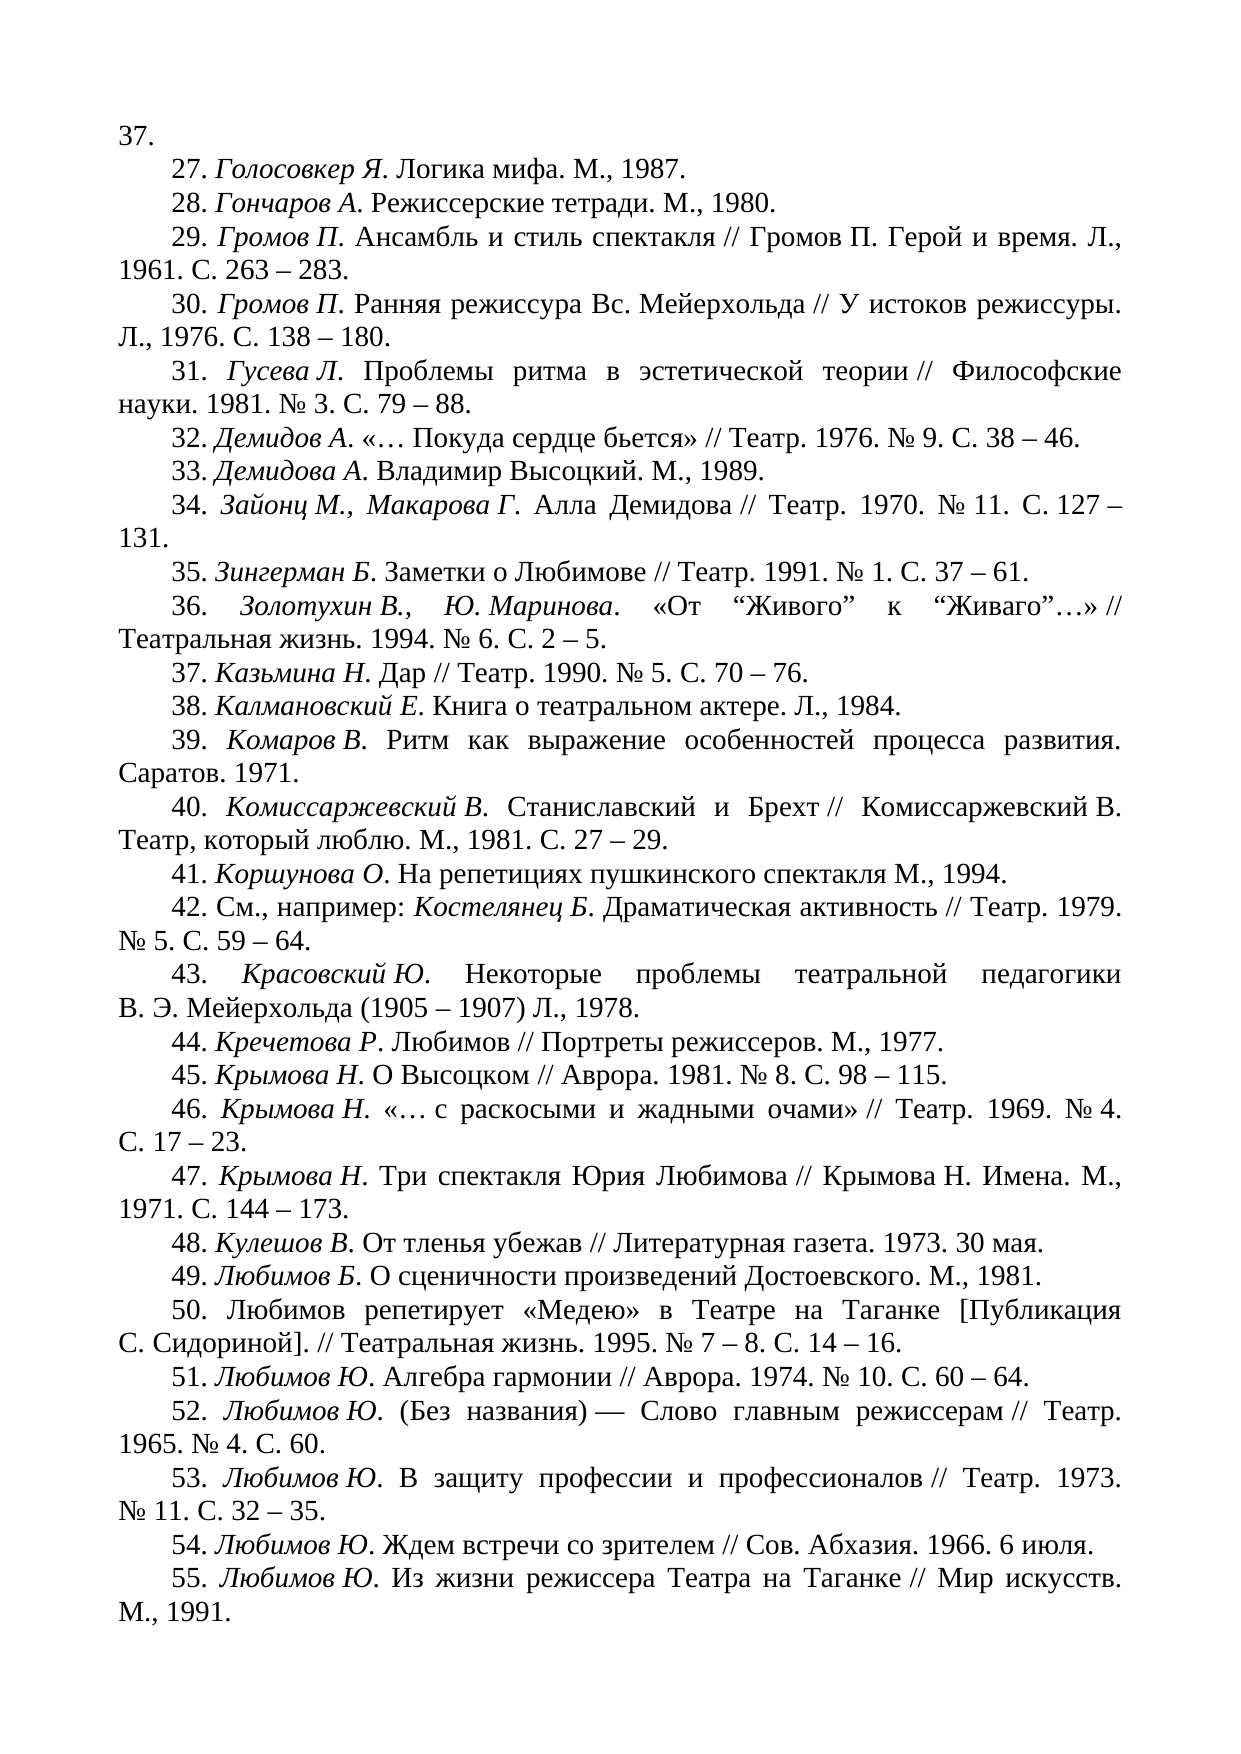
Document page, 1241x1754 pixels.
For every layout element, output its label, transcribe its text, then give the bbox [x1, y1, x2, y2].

text 44. Кречетова Р. Любимов // Портреты режиссеров. М., 1977. [118, 1024, 1122, 1057]
text 55. Любимов Ю. Из жизни режиссера Театра на Таганке // Мир искусств. М., 1991. [118, 1560, 1122, 1627]
text 52. Любимов Ю. (Без названия) — Слово главным режиссерам // Театр. 1965. № 4. С. 60. [118, 1393, 1122, 1460]
text 47. Крымова Н. Три спектакля Юрия Любимова // Крымова Н. Имена. М., 1971. С. 144 – 173. [118, 1158, 1122, 1225]
text 36. Золотухин В., Ю. Маринова. «От “Живого” к “Живаго”…» // Театральная жизнь. 1994. № 6. С. 2 – 5. [118, 588, 1122, 655]
text 39. Комаров В. Ритм как выражение особенностей процесса развития. Саратов. 1971. [118, 722, 1122, 789]
text 53. Любимов Ю. В защиту профессии и профессионалов // Театр. 1973. № 11. С. 32 – 35. [118, 1460, 1122, 1527]
text 49. Любимов Б. О сценичности произведений Достоевского. М., 1981. [118, 1258, 1122, 1292]
text 54. Любимов Ю. Ждем встречи со зрителем // Сов. Абхазия. 1966. 6 июля. [118, 1527, 1122, 1560]
text 45. Крымова Н. О Высоцком // Аврора. 1981. № 8. С. 98 – 115. [118, 1057, 1122, 1091]
text 33. Демидова А. Владимир Высоцкий. М., 1989. [118, 453, 1122, 487]
text {256} 35. Зингерман Б. Заметки о Любимове // Театр. 1991. № 1. С. 37 – 61. [118, 554, 1122, 588]
text 42. См., например: Костелянец Б. Драматическая активность // Театр. 1979. № 5. С. 59 – 64. [118, 889, 1122, 957]
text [118, 118, 1122, 152]
text 32. Демидов А. «… Покуда сердце бьется» // Театр. 1976. № 9. С. 38 – 46. [118, 420, 1122, 453]
text 31. Гусева Л. Проблемы ритма в эстетической теории // Философские науки. 1981. № 3. С. 79 – 88. [118, 353, 1122, 420]
text 46. Крымова Н. «… с раскосыми и жадными очами» // Театр. 1969. № 4. С. 17 – 23. [118, 1091, 1122, 1158]
text 48. Кулешов В. От тленья убежав // Литературная газета. 1973. 30 мая. [118, 1225, 1122, 1258]
text 37. Казьмина Н. Дар // Театр. 1990. № 5. С. 70 – 76. [118, 655, 1122, 688]
text 50. Любимов репетирует «Медею» в Театре на Таганке [Публикация С. Сидориной]. // Театральная жизнь. 1995. № 7 – 8. С. 14 – 16. [118, 1292, 1122, 1359]
text 34. Зайонц М., Макарова Г. Алла Демидова // Театр. 1970. № 11. С. 127 – 131. [118, 487, 1122, 554]
text 38. Калмановский Е. Книга о театральном актере. Л., 1984. [118, 688, 1122, 722]
text 28. Гончаров А. Режиссерские тетради. М., 1980. [118, 185, 1122, 219]
text 30. Громов П. Ранняя режиссура Вс. Мейерхольда // У истоков режиссуры. Л., 1976. С. 138 – 180. [118, 286, 1122, 353]
text 40. Комиссаржевский В. Станиславский и Брехт // Комиссаржевский В. Театр, который люблю. М., 1981. С. 27 – 29. [118, 789, 1122, 856]
text 51. Любимов Ю. Алгебра гармонии // Аврора. 1974. № 10. С. 60 – 64. [118, 1359, 1122, 1393]
text 43. Красовский Ю. Некоторые проблемы театральной педагогики В. Э. Мейерхольда (1905 – 1907) Л., 1978. [118, 957, 1122, 1024]
text 41. Коршунова О. На репетициях пушкинского спектакля М., 1994. [118, 856, 1122, 889]
text 29. Громов П. Ансамбль и стиль спектакля // Громов П. Герой и время. Л., 1961. С. 263 – 283. [118, 219, 1122, 286]
text 27. Голосовкер Я. Логика мифа. М., 1987. [118, 152, 1122, 185]
